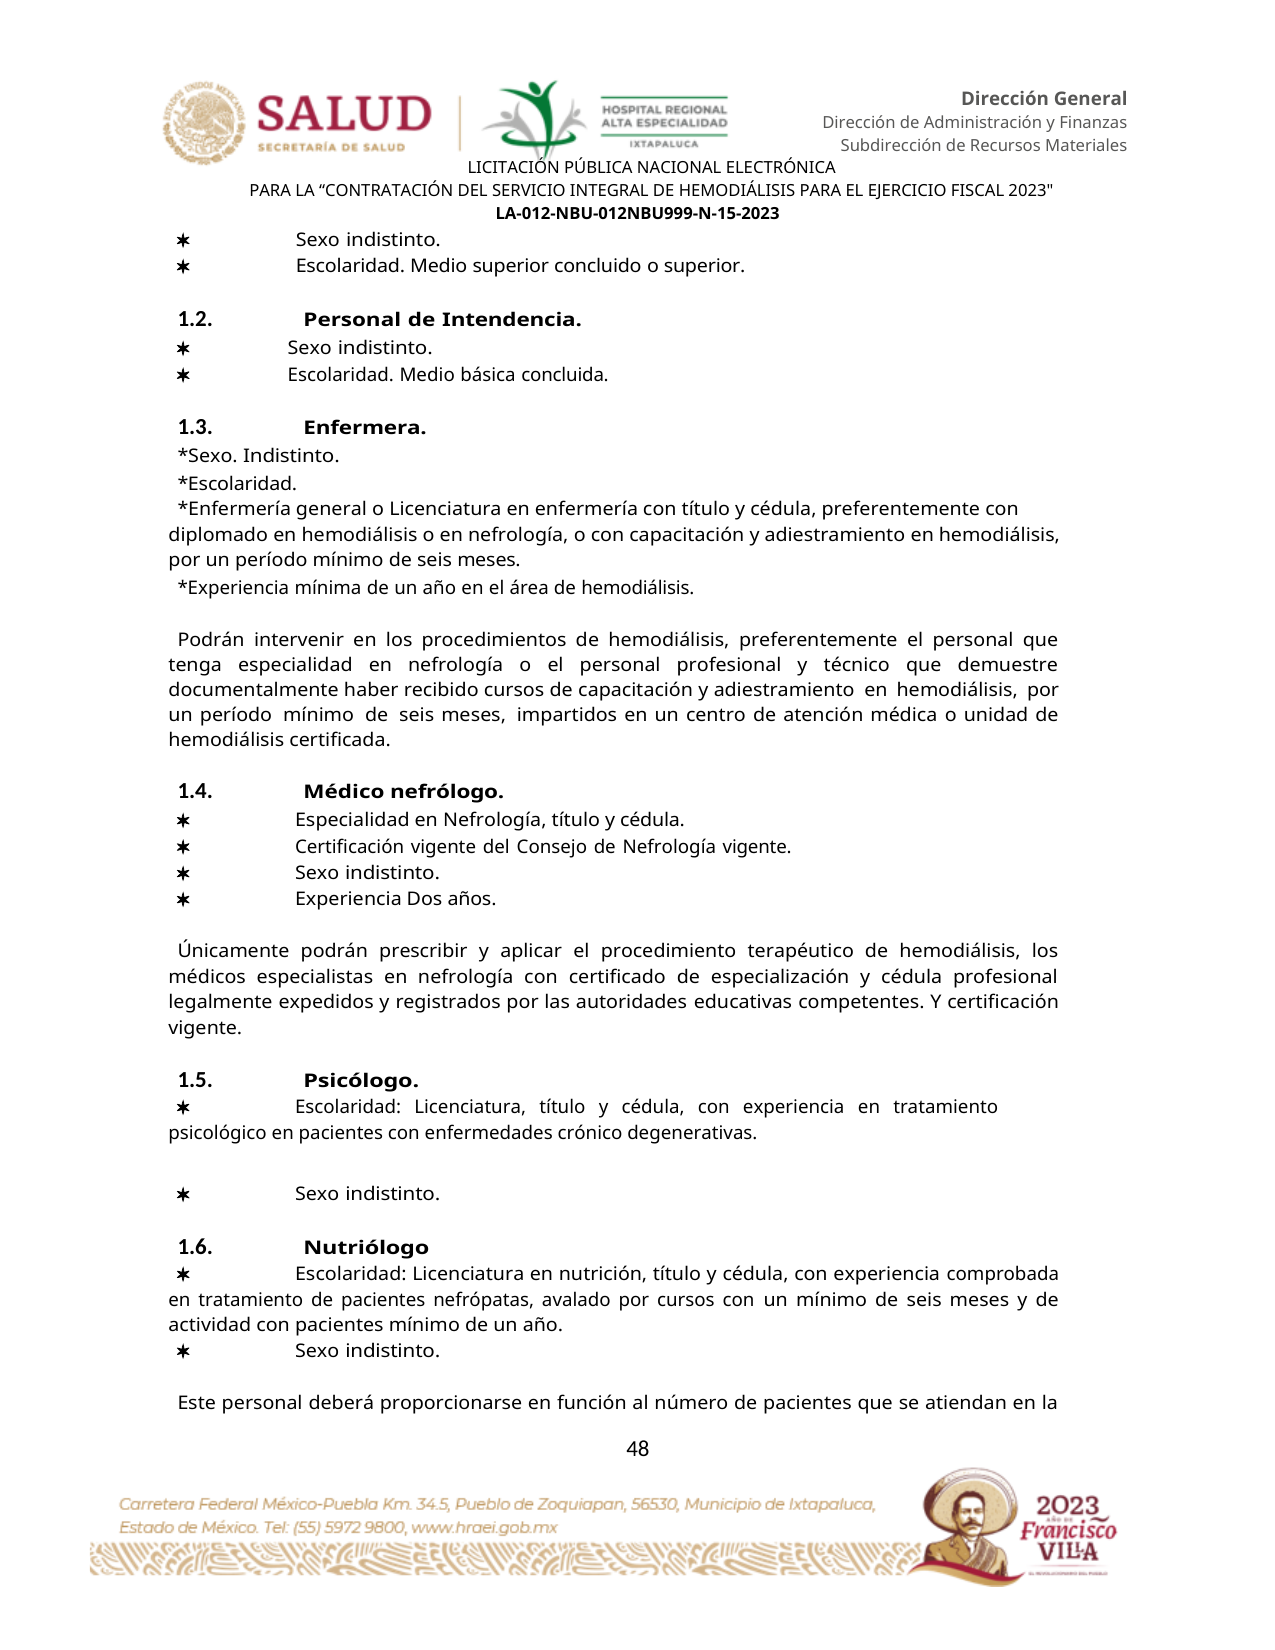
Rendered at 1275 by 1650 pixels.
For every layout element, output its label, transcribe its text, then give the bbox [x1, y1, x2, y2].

text Únicamente podrán prescribir y aplicar el procedimiento terapéutico de hemodiálisis, los médicos especialistas en nefrología con certificado de especialización y cédula profesional legalmente expedidos y registrados por las autoridades educativas competentes. Y certificación vigente. [168, 937, 1059, 1039]
picture [679, 162, 686, 172]
list Certificación vigente del Consejo de Nefrología vigente. [168, 833, 1127, 858]
list Sexo indistinto. [168, 1181, 1127, 1206]
picture [639, 164, 644, 172]
list Especialidad en Nefrología, título y cédula. [168, 804, 1127, 832]
picture [692, 164, 697, 172]
list Nutriólogo [168, 1233, 1127, 1260]
list Sexo indistinto. [168, 332, 1127, 360]
picture [496, 162, 501, 172]
text *Enfermería general o Licenciatura en enfermería con título y cédula, preferentemente con diplomado en hemodiálisis o en nefrología, o con capacitación y adiestramiento en hemodiálisis, por un período mínimo de seis meses. [168, 496, 1066, 572]
list Escolaridad: Licenciatura, título y cédula, con experiencia en tratamiento psicológico en pacientes con enfermedades crónico degenerativas. [168, 1093, 1059, 1144]
text Podrán intervenir en los procedimientos de hemodiálisis, preferentemente el personal que tenga especialidad en nefrología o el personal profesional y técnico que demuestre documentalmente haber recibido cursos de capacitación y adiestramiento en hemodiálisis, por un período mínimo de seis meses, impartidos en un centro de atención médica o unidad de hemodiálisis certificada. [168, 626, 1059, 752]
picture [147, 66, 747, 172]
list Escolaridad. Medio básica concluida. [168, 361, 1127, 387]
text *Sexo. Indistinto. [168, 440, 1127, 468]
text *Escolaridad. [168, 468, 1127, 496]
list Sexo indistinto. [168, 1337, 1127, 1363]
list Escolaridad. Medio superior concluido o superior. [168, 253, 1127, 278]
list Médico nefrólogo. [168, 777, 1127, 804]
text *Experiencia mínima de un año en el área de hemodiálisis. [168, 572, 1127, 599]
list Psicólogo. [168, 1066, 1127, 1093]
list Escolaridad: Licenciatura en nutrición, título y cédula, con experiencia comprobada en tratamiento de pacientes nefrópatas, avalado por cursos con un mínimo de seis meses y de actividad con pacientes mínimo de un año. [168, 1260, 1059, 1337]
list Sexo indistinto. [168, 859, 1127, 885]
list Enfermera. [168, 413, 1127, 440]
picture [89, 1462, 1128, 1587]
picture [550, 164, 555, 172]
list Experiencia Dos años. [168, 886, 1127, 911]
picture [537, 162, 544, 172]
list Personal de Intendencia. [168, 304, 1127, 332]
list Sexo indistinto. [168, 224, 1127, 252]
